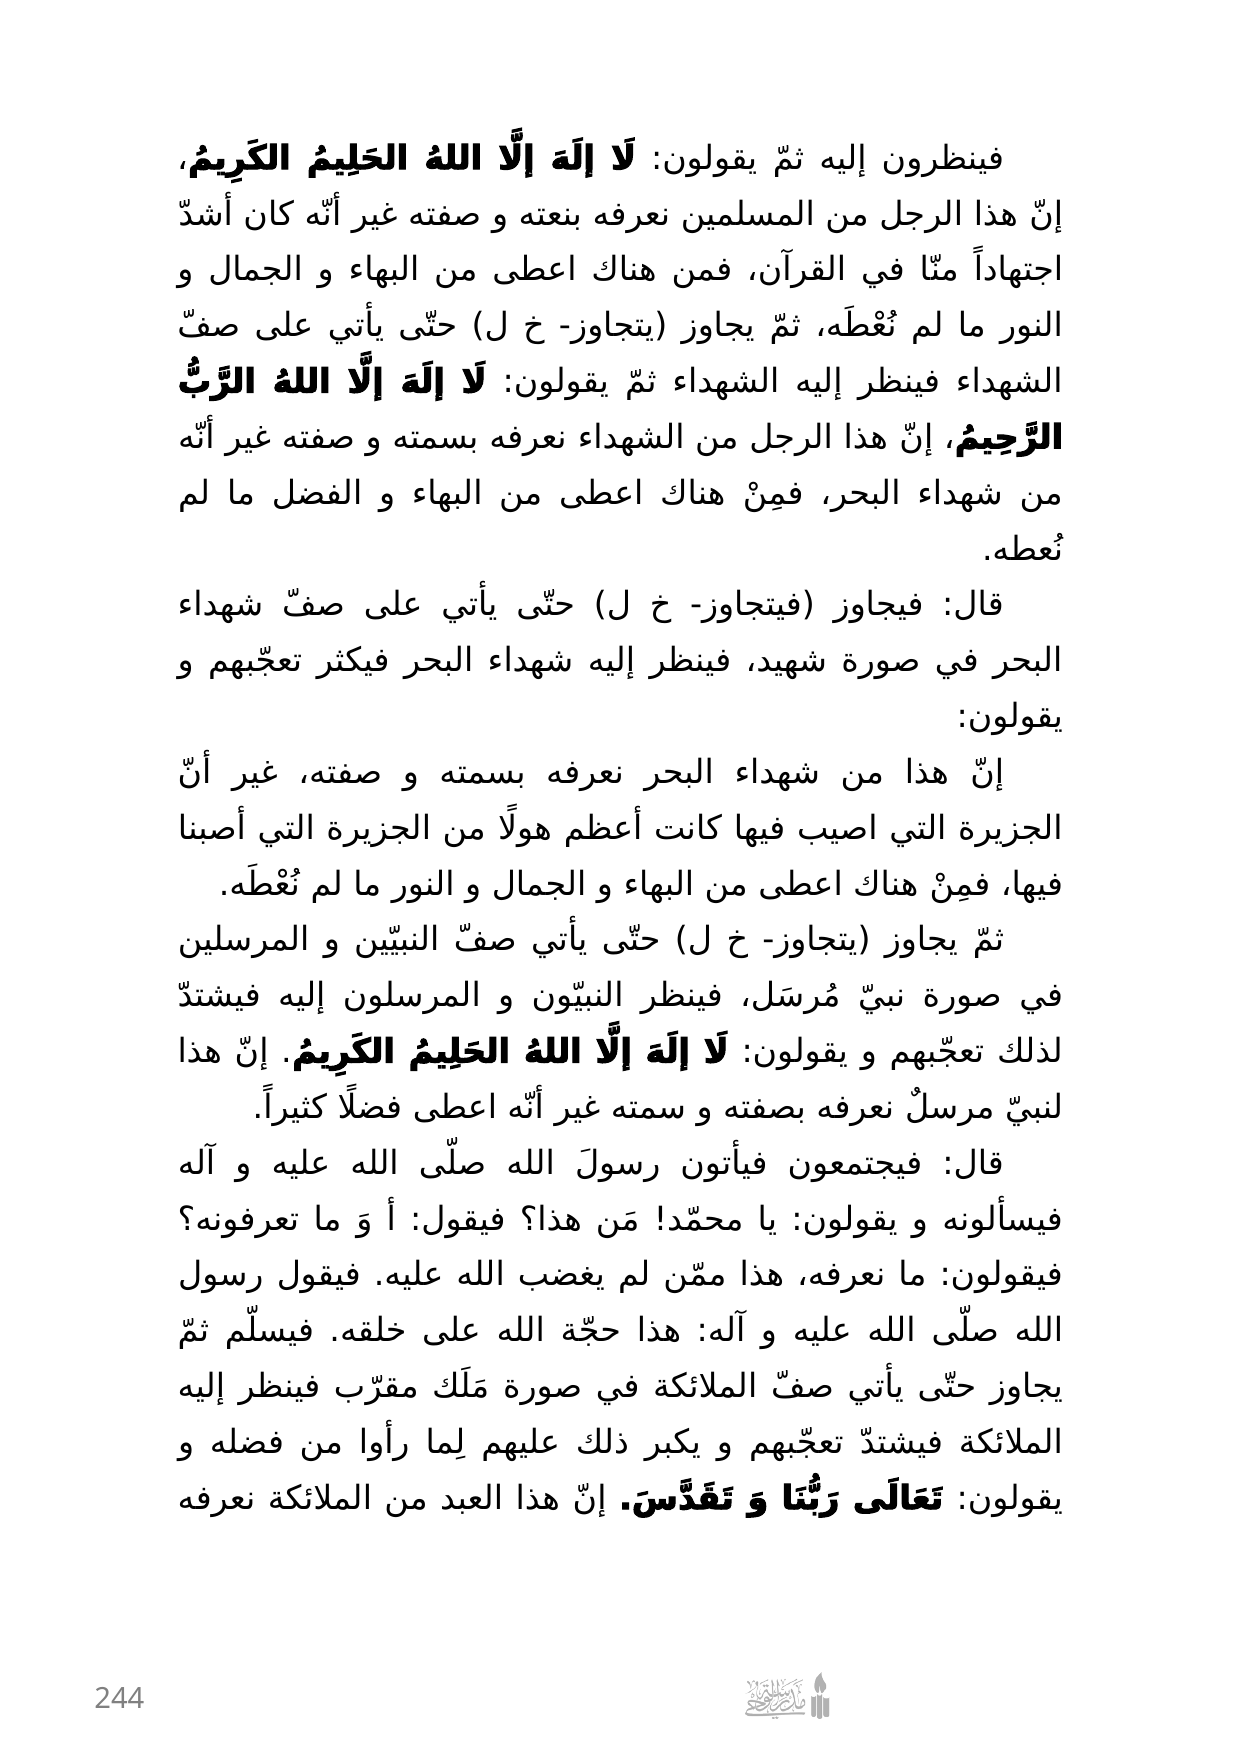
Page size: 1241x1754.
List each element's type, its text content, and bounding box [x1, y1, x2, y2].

text إنّ هذا من شهداء البحر نعرفه بسمته و صفته، غير أنّ الجزيرة التي اصيب فيها كانت أعظم هولًا من الجزيرة التي أصبنا فيها، فمِنْ هناك اعطى من البهاء و الجمال و النور ما لم نُعْطَه. [177, 750, 1063, 917]
text ثمّ يجاوز (يتجاوز- خ ل) حتّى يأتي صفّ النبيّين و المرسلين في صورة نبيّ مُرسَل، فينظر النبيّون و المرسلون إليه فيشتدّ لذلك تعجّبهم و يقولون: لَا إلَهَ إلَّا اللهُ الحَلِيمُ الكَرِيمُ. إنّ هذا لنبيّ مرسلٌ نعرفه بصفته و سمته غير أنّه اعطى فضلًا كثيراً. [177, 917, 1063, 1141]
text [177, 1141, 1063, 1532]
picture [745, 1672, 830, 1719]
text فينظرون إليه ثمّ يقولون: لَا إلَهَ إلَّا اللهُ الحَلِيمُ الكَرِيمُ، إنّ هذا الرجل من المسلمين نعرفه بنعته و صفته غير أنّه كان أشدّ اجتهاداً منّا في القرآن، فمن هناك اعطى من البهاء و الجمال و النور ما لم نُعْطَه، ثمّ يجاوز (يتجاوز- خ ل) حتّى يأتي على صفّ الشهداء فينظر إليه الشهداء ثمّ يقولون: لَا إلَهَ إلَّا اللهُ الرَّبُّ الرَّحِيمُ، إنّ هذا الرجل من الشهداء نعرفه بسمته و صفته غير أنّه من شهداء البحر، فمِنْ هناك اعطى من البهاء و الفضل ما لم نُعطه. [177, 136, 1063, 582]
text قال: فيجاوز (فيتجاوز- خ ل) حتّى يأتي على صفّ شهداء البحر في صورة شهيد، فينظر إليه شهداء البحر فيكثر تعجّبهم و يقولون: [177, 582, 1063, 750]
